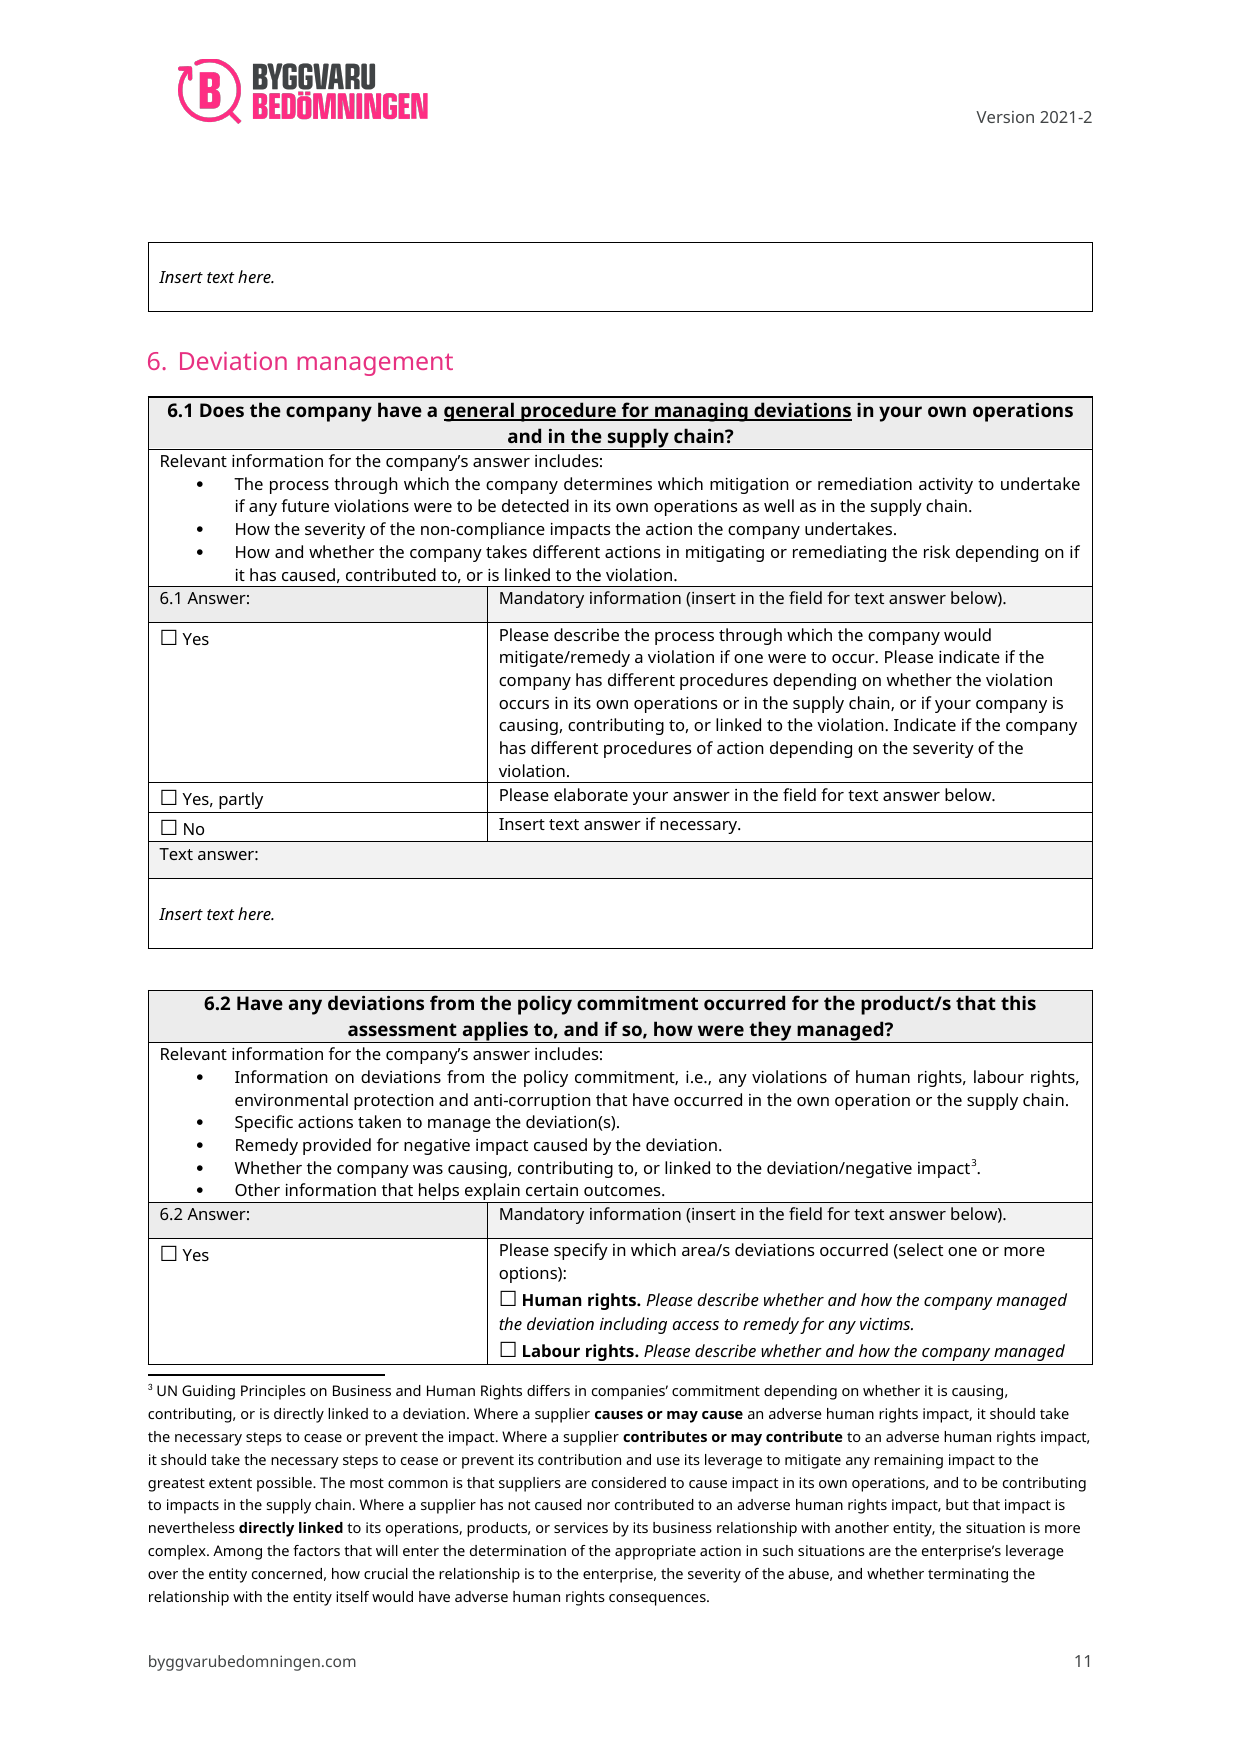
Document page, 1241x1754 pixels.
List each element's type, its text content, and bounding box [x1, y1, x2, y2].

table_cell 6.2 Answer: [149, 1203, 487, 1238]
table_cell Yes, partly [149, 783, 487, 812]
table_header 6.2 Have any deviations from the policy commitment occurred for the product/s that this assessment applies to, and if so, how were they managed? [149, 991, 1092, 1042]
picture [178, 59, 428, 124]
table_cell Insert text here. [149, 243, 1092, 311]
subtitle Deviation management [146, 343, 1093, 377]
table_cell Mandatory information (insert in the field for text answer below). [488, 587, 1092, 622]
table_header 6.1 Does the company have a general procedure for managing deviations in your own operations and in the supply chain? [149, 398, 1092, 448]
table_cell Please elaborate your answer in the field for text answer below. [488, 783, 1092, 812]
table_cell Yes [149, 623, 487, 782]
table_cell 6.1 Answer: [149, 587, 487, 622]
table_cell Text answer: [149, 842, 1092, 878]
table_cell Please describe the process through which the company would mitigate/remedy a violation if one were to occur. Please indicate if the company has different procedures depending on whether the violation occurs in its own operations or in the supply chain, or if your company is causing, contributing to, or linked to the violation. Indicate if the company has different procedures of action depending on the severity of the violation. [488, 623, 1092, 782]
table_cell Mandatory information (insert in the field for text answer below). [488, 1203, 1092, 1238]
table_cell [488, 1239, 1092, 1364]
table_cell Relevant information for the company’s answer includes: Information on deviations from the policy commitment, i.e., any violations of human rights, labour rights, environmental protection and anti-corruption that have occurred in the own operation or the supply chain. Specific actions taken to manage the deviation(s). Remedy provided for negative impact caused by the deviation. Whether the company was causing, contributing to, or linked to the deviation/negative impact. Other information that helps explain certain outcomes. [149, 1043, 1092, 1202]
table_cell Relevant information for the company’s answer includes: The process through which the company determines which mitigation or remediation activity to undertake if any future violations were to be detected in its own operations as well as in the supply chain. How the severity of the non-compliance impacts the action the company undertakes. How and whether the company takes different actions in mitigating or remediating the risk depending on if it has caused, contributed to, or is linked to the violation. [149, 450, 1092, 586]
table_cell Insert text here. [149, 879, 1092, 947]
table_cell No [149, 813, 487, 841]
table_cell Insert text answer if necessary. [488, 813, 1092, 841]
table_cell Yes [149, 1239, 487, 1364]
